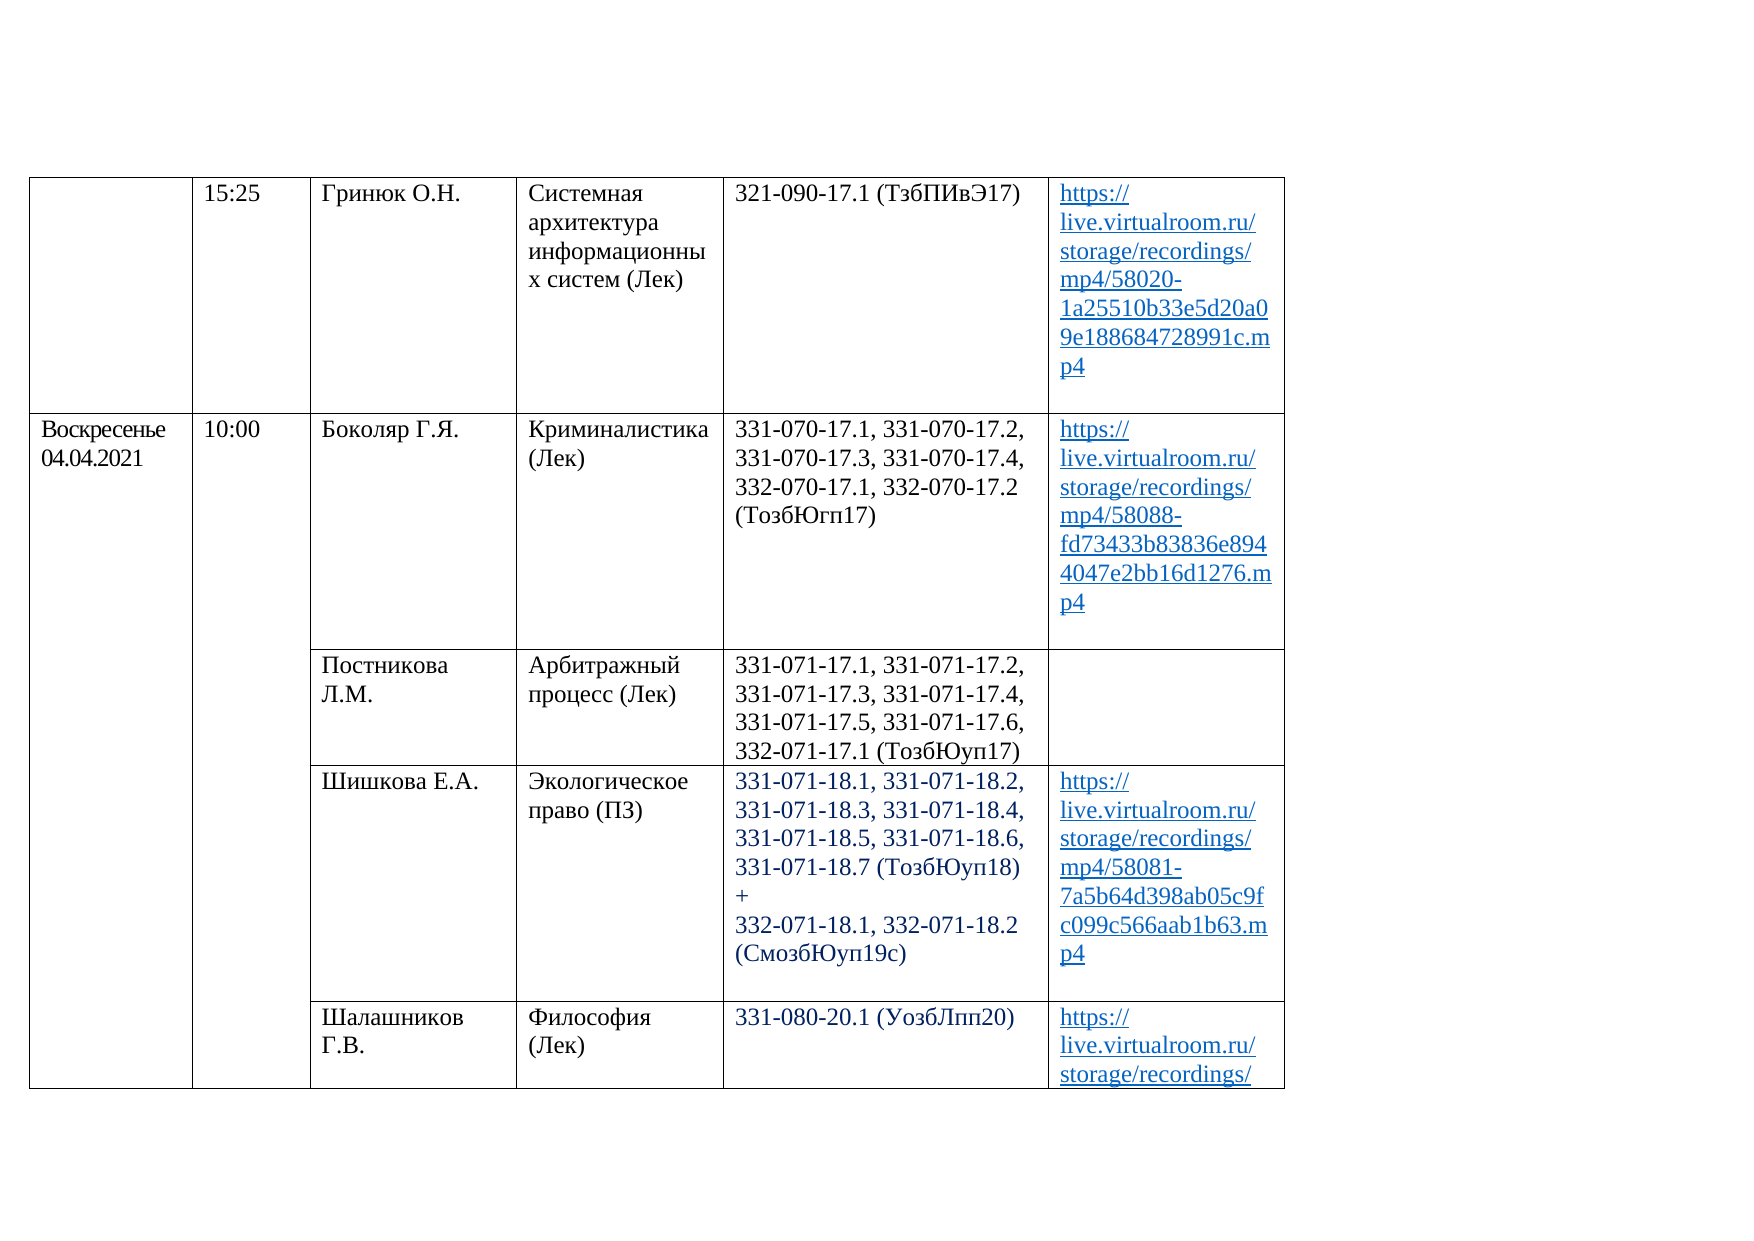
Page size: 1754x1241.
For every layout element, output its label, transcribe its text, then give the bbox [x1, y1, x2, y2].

table_cell Криминалистика (Лек) [517, 414, 723, 649]
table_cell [724, 178, 1048, 413]
table_cell Шалашников Г.В. [311, 1002, 516, 1088]
table_cell Воскресенье 04.04.2021 [30, 414, 192, 1088]
table_cell 15:25 [193, 178, 310, 413]
table_cell Арбитражный процесс (Лек) [517, 650, 723, 765]
table_cell Системная архитектура информационных систем (Лек) [517, 178, 723, 413]
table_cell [1049, 1002, 1284, 1088]
table_cell 331-071-18.1, 331-071-18.2, 331-071-18.3, 331-071-18.4, 331-071-18.5, 331-071-18.6, 331-071-18.7 (ТозбЮуп18) + 332-071-18.1, 332-071-18.2 (СмозбЮуп19с) [724, 766, 1048, 1001]
table_cell https://live.virtualroom.ru/storage/recordings/mp4/58081-7a5b64d398ab05c9fc099c566aab1b63.mp4 [1049, 766, 1284, 1001]
table_cell 331-070-17.1, 331-070-17.2, 331-070-17.3, 331-070-17.4, 332-070-17.1, 332-070-17.2 (ТозбЮгп17) [724, 414, 1048, 649]
table_cell Постникова Л.М. [311, 650, 516, 765]
table_cell Боколяр Г.Я. [311, 414, 516, 649]
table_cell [724, 1002, 1048, 1088]
table_cell 10:00 [193, 414, 310, 1088]
table_cell 331-071-17.1, 331-071-17.2, 331-071-17.3, 331-071-17.4, 331-071-17.5, 331-071-17.6, 332-071-17.1 (ТозбЮуп17) [724, 650, 1048, 765]
table_cell https://live.virtualroom.ru/storage/recordings/mp4/58020-1a25510b33e5d20a09e188684728991c.mp4 [1049, 178, 1284, 413]
table_cell Гринюк О.Н. [311, 178, 516, 413]
table_cell https://live.virtualroom.ru/storage/recordings/mp4/58088-fd73433b83836e8944047e2bb16d1276.mp4 [1049, 414, 1284, 649]
table_cell Шишкова Е.А. [311, 766, 516, 1001]
table_cell Экологическое право (ПЗ) [517, 766, 723, 1001]
table_cell Философия (Лек) [517, 1002, 723, 1088]
table_cell [1049, 650, 1284, 765]
